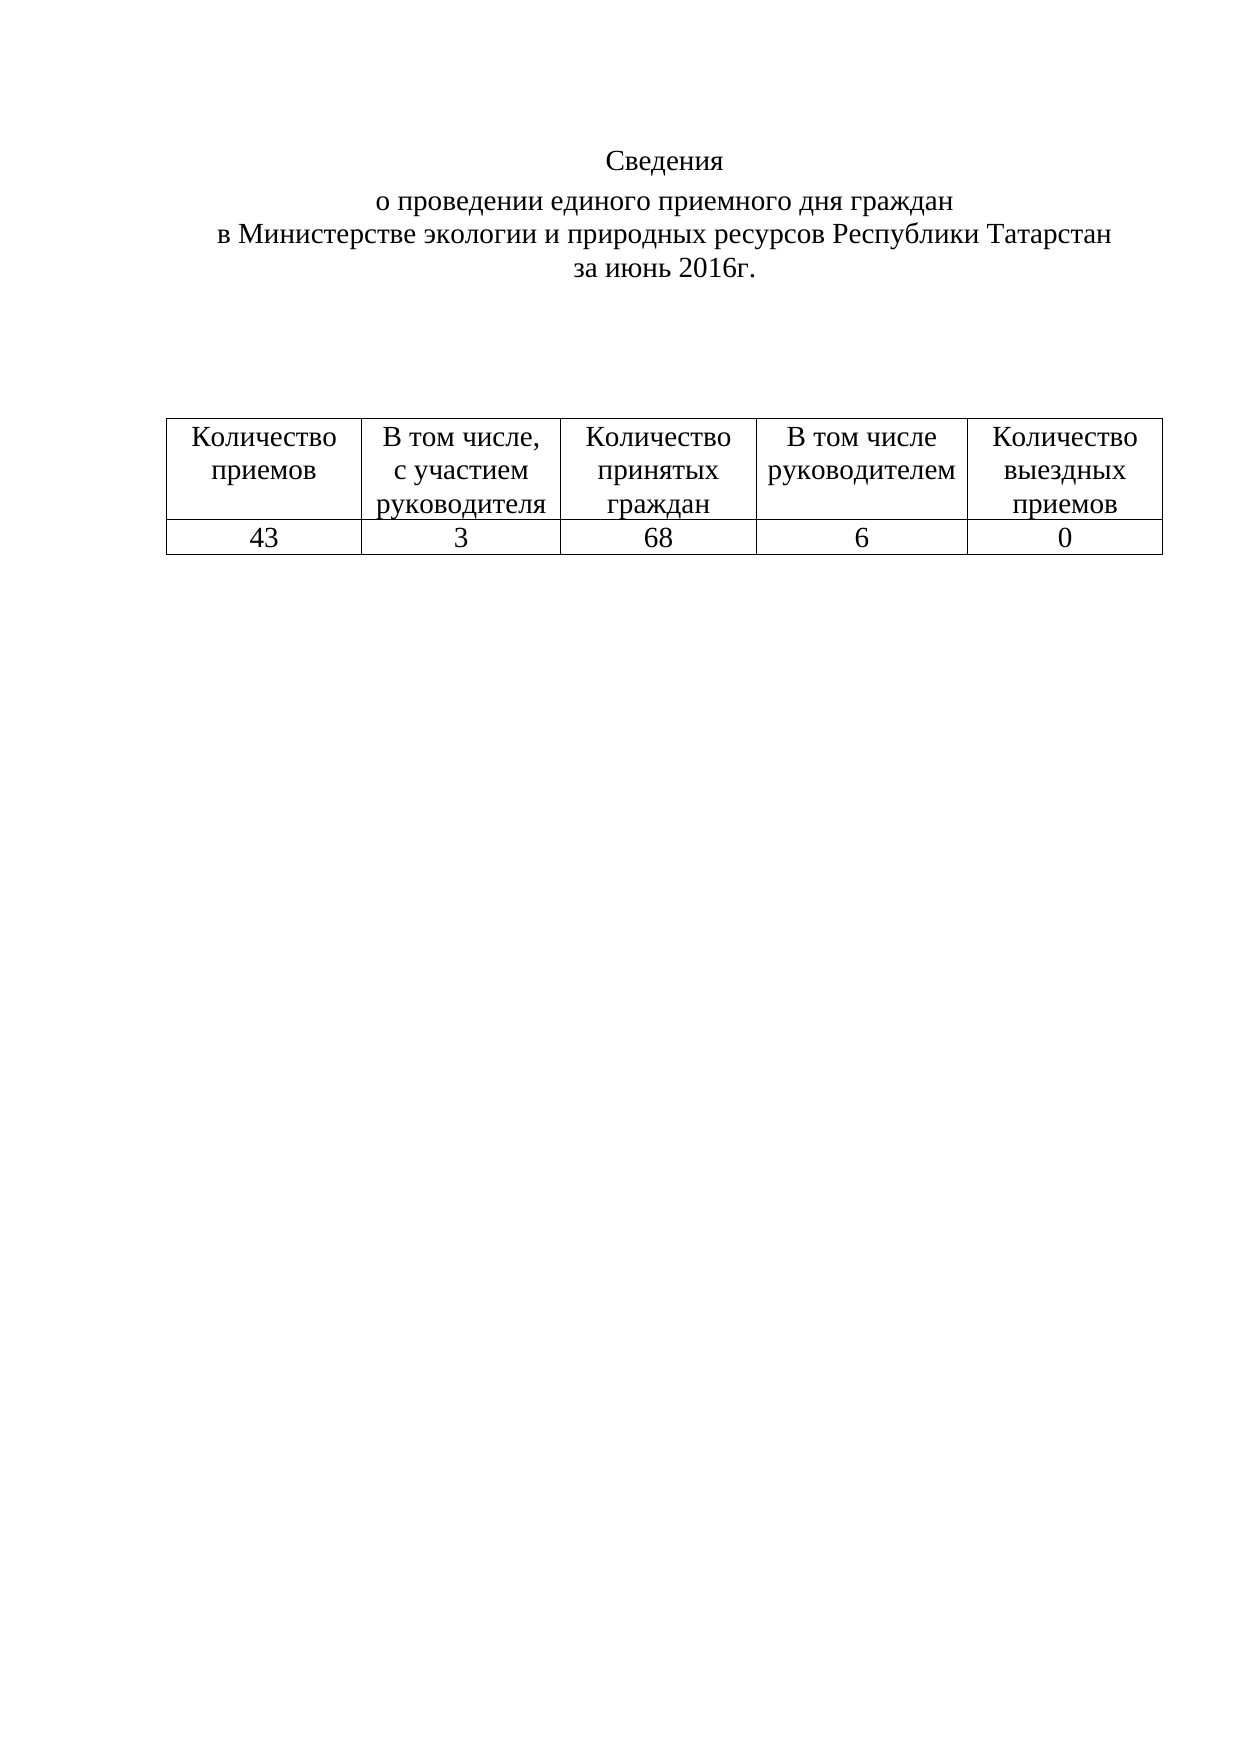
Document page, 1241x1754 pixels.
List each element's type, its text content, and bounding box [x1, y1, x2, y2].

text о проведении единого приемного дня граждан [177, 183, 1152, 216]
table_cell 68 [561, 520, 756, 554]
text в Министерстве экологии и природных ресурсов Республики Татарстан [177, 216, 1152, 250]
table_header Количество приемов [167, 419, 361, 519]
table_header Количество выездных приемов [968, 419, 1162, 519]
table_cell 3 [362, 520, 560, 554]
table_cell 0 [968, 520, 1162, 554]
text за июнь 2016г. [177, 250, 1152, 283]
table_header В том числе, с участием руководителя [362, 419, 560, 519]
table_header В том числе руководителем [757, 419, 967, 519]
table_header Количество принятых граждан [561, 419, 756, 519]
table_cell 43 [167, 520, 361, 554]
table_cell 6 [757, 520, 967, 554]
subtitle Сведения [177, 143, 1152, 177]
